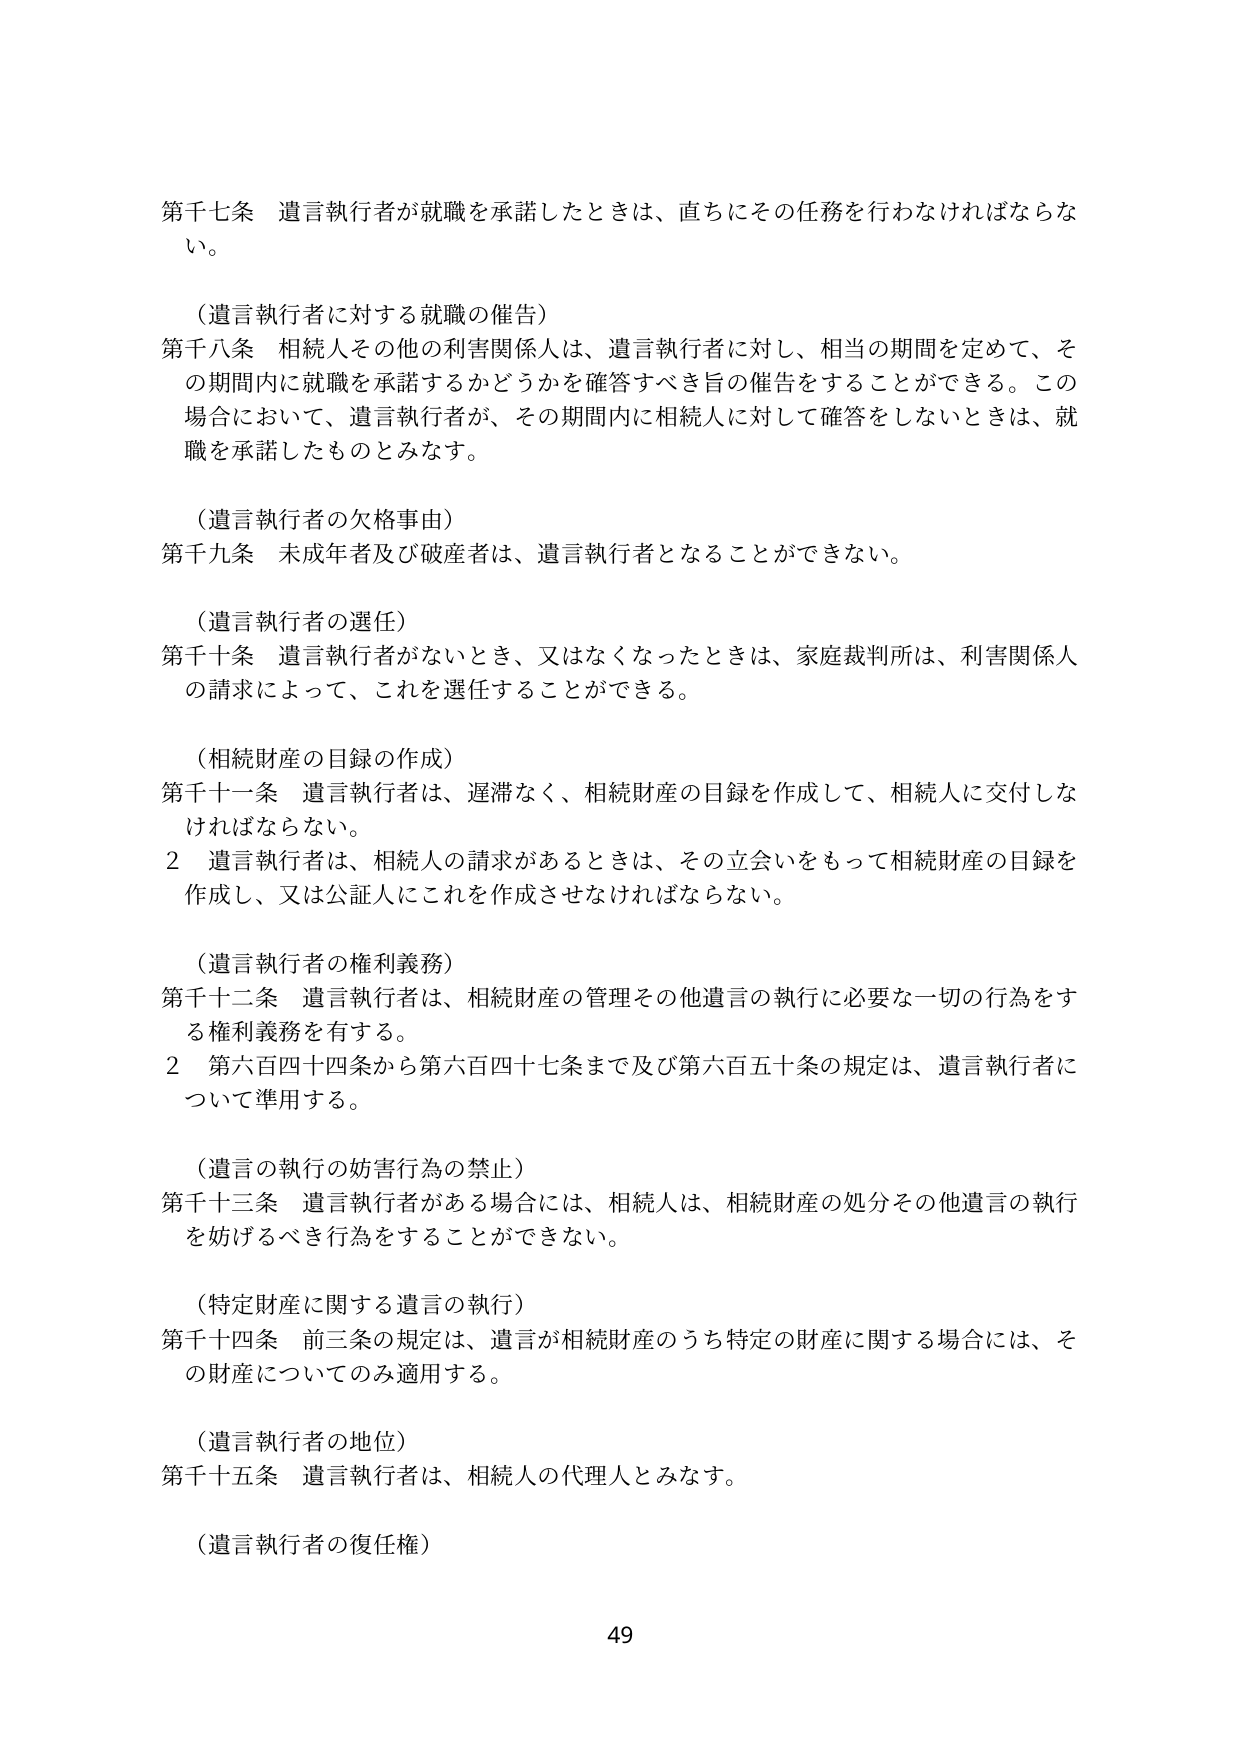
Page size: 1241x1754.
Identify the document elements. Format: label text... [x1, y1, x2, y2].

text （遺言執行者の復任権） [184, 1526, 1079, 1560]
text ２ 第六百四十四条から第六百四十七条まで及び第六百五十条の規定は、遺言執行者について準用する。 [161, 1048, 1079, 1116]
text 第千十五条 遺言執行者は、相続人の代理人とみなす。 [161, 1458, 1079, 1492]
text （特定財産に関する遺言の執行） [184, 1287, 1079, 1321]
text 第千十条 遺言執行者がないとき、又はなくなったときは、家庭裁判所は、利害関係人の請求によって、これを選任することができる。 [161, 638, 1079, 706]
text 第千七条 遺言執行者が就職を承諾したときは、直ちにその任務を行わなければならない。 [161, 194, 1079, 262]
text （相続財産の目録の作成） [184, 740, 1079, 774]
text （遺言執行者に対する就職の催告） [184, 296, 1079, 330]
text 第千十三条 遺言執行者がある場合には、相続人は、相続財産の処分その他遺言の執行を妨げるべき行為をすることができない。 [161, 1184, 1079, 1253]
text （遺言執行者の欠格事由） [184, 501, 1079, 535]
text （遺言執行者の地位） [184, 1424, 1079, 1458]
text （遺言の執行の妨害行為の禁止） [184, 1150, 1079, 1184]
text 第千八条 相続人その他の利害関係人は、遺言執行者に対し、相当の期間を定めて、その期間内に就職を承諾するかどうかを確答すべき旨の催告をすることができる。この場合において、遺言執行者が、その期間内に相続人に対して確答をしないときは、就職を承諾したものとみなす。 [161, 330, 1079, 467]
text 第千十四条 前三条の規定は、遺言が相続財産のうち特定の財産に関する場合には、その財産についてのみ適用する。 [161, 1321, 1079, 1389]
text 第千九条 未成年者及び破産者は、遺言執行者となることができない。 [161, 535, 1079, 569]
text 第千十二条 遺言執行者は、相続財産の管理その他遺言の執行に必要な一切の行為をする権利義務を有する。 [161, 979, 1079, 1048]
text （遺言執行者の選任） [184, 604, 1079, 638]
text （遺言執行者の権利義務） [184, 945, 1079, 979]
text 第千十一条 遺言執行者は、遅滞なく、相続財産の目録を作成して、相続人に交付しなければならない。 [161, 774, 1079, 843]
text ２ 遺言執行者は、相続人の請求があるときは、その立会いをもって相続財産の目録を作成し、又は公証人にこれを作成させなければならない。 [161, 843, 1079, 911]
